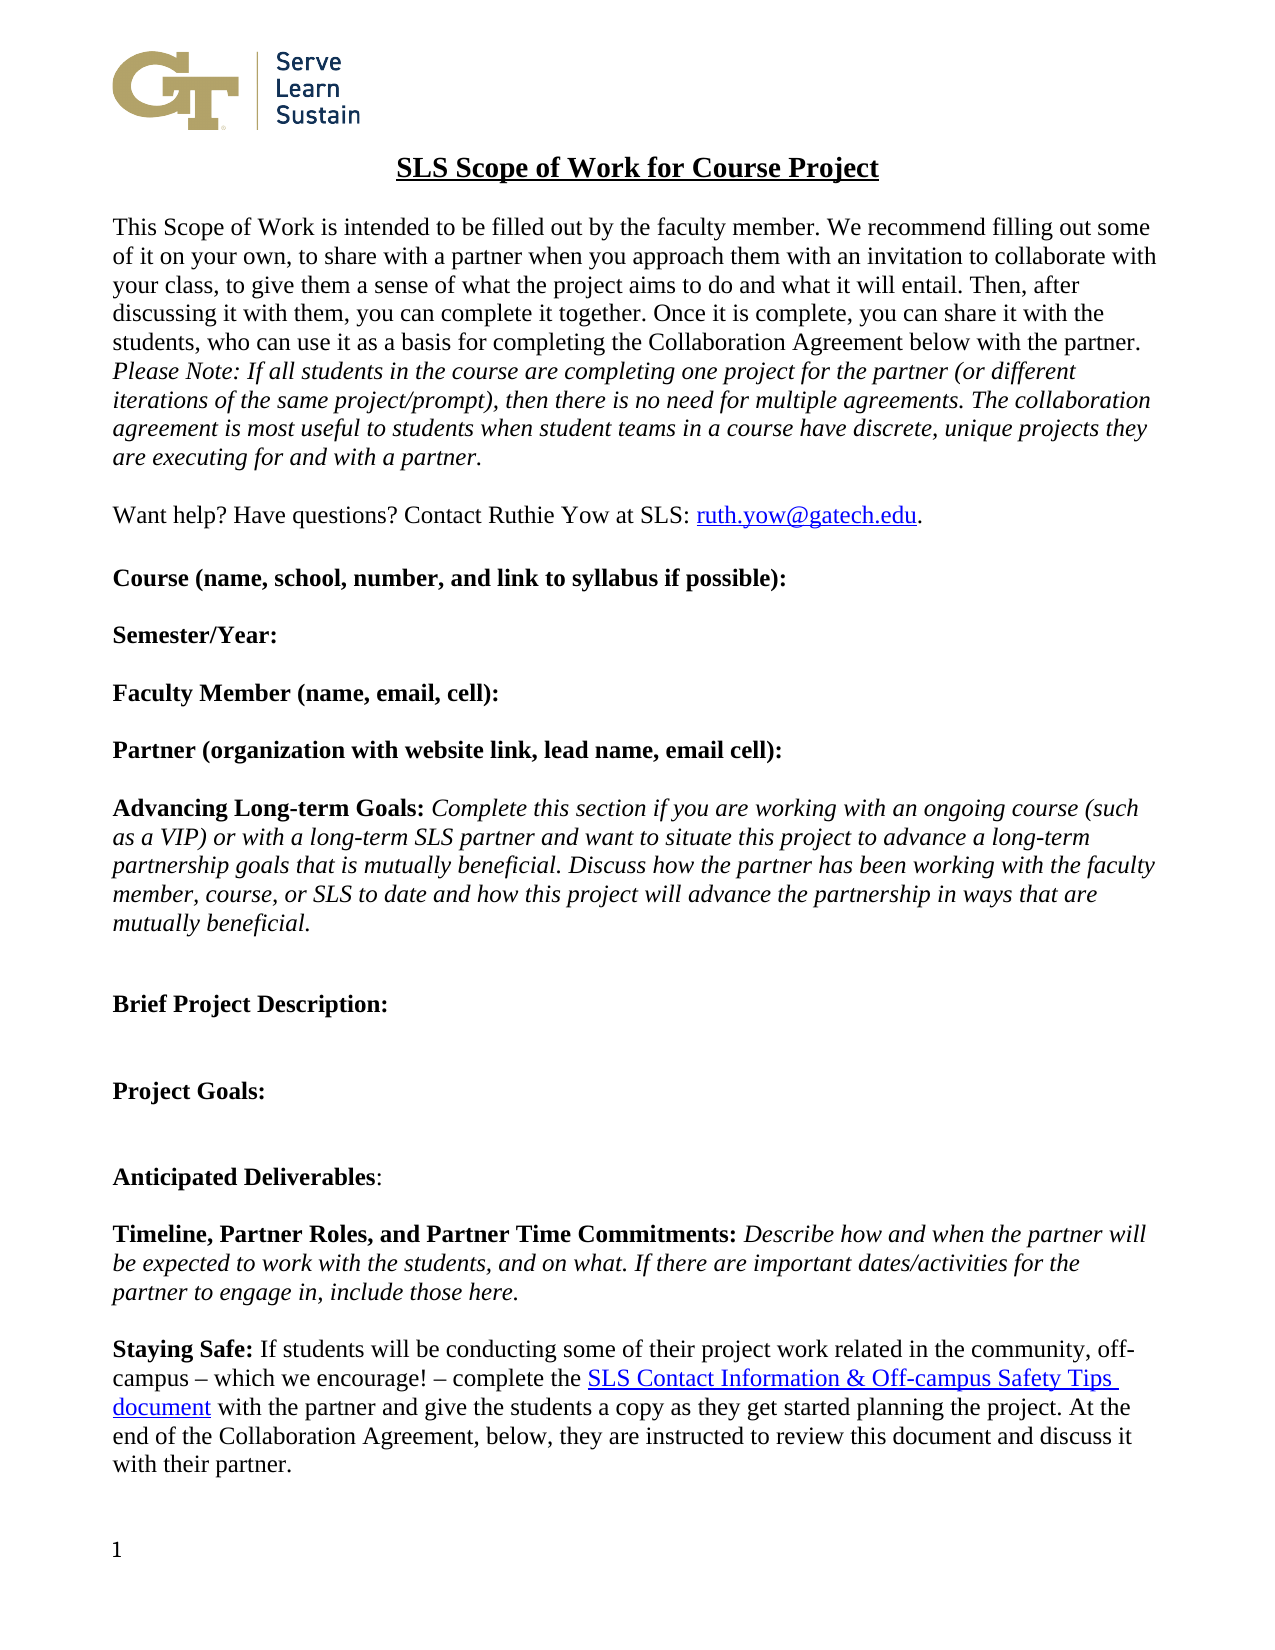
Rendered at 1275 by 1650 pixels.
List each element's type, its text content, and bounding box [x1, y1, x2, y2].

text Project Goals: [112, 1076, 1162, 1104]
text Brief Project Description: [112, 989, 1162, 1018]
text Want help? Have questions? Contact Ruthie Yow at SLS: ruth.yow@gatech.edu. [112, 500, 1162, 529]
text This Scope of Work is intended to be filled out by the faculty member. We recommend filling out some of it on your own, to share with a partner when you approach them with an invitation to collaborate with your class, to give them a sense of what the project aims to do and what it will entail. Then, after discussing it with them, you can complete it together. Once it is complete, you can share it with the students, who can use it as a basis for completing the Collaboration Agreement below with the partner. Please Note: If all students in the course are completing one project for the partner (or different iterations of the same project/prompt), then there is no need for multiple agreements. The collaboration agreement is most useful to students when student teams in a course have discrete, unique projects they are executing for and with a partner. [112, 212, 1162, 471]
text SLS Scope of Work for Course Project [112, 150, 1162, 183]
text Timeline, Partner Roles, and Partner Time Commitments: Describe how and when the partner will be expected to work with the students, and on what. If there are important dates/activities for the partner to engage in, include those here. [112, 1219, 1162, 1306]
text Faculty Member (name, email, cell): [112, 678, 1162, 707]
picture [112, 51, 360, 130]
text Partner (organization with website link, lead name, email cell): [112, 736, 1162, 764]
text Semester/Year: [112, 621, 1162, 649]
text Course (name, school, number, and link to syllabus if possible): [112, 563, 1162, 592]
text Anticipated Deliverables: [112, 1162, 1162, 1191]
text Staying Safe: If students will be conducting some of their project work related in the community, off-campus – which we encourage! – complete the SLS Contact Information & Off-campus Safety Tips document with the partner and give the students a copy as they get started planning the project. At the end of the Collaboration Agreement, below, they are instructed to review this document and discuss it with their partner. [112, 1334, 1162, 1478]
text Advancing Long-term Goals: Complete this section if you are working with an ongoing course (such as a VIP) or with a long-term SLS partner and want to situate this project to advance a long-term partnership goals that is mutually beneficial. Discuss how the partner has been working with the faculty member, course, or SLS to date and how this project will advance the partnership in ways that are mutually beneficial. [112, 793, 1162, 937]
